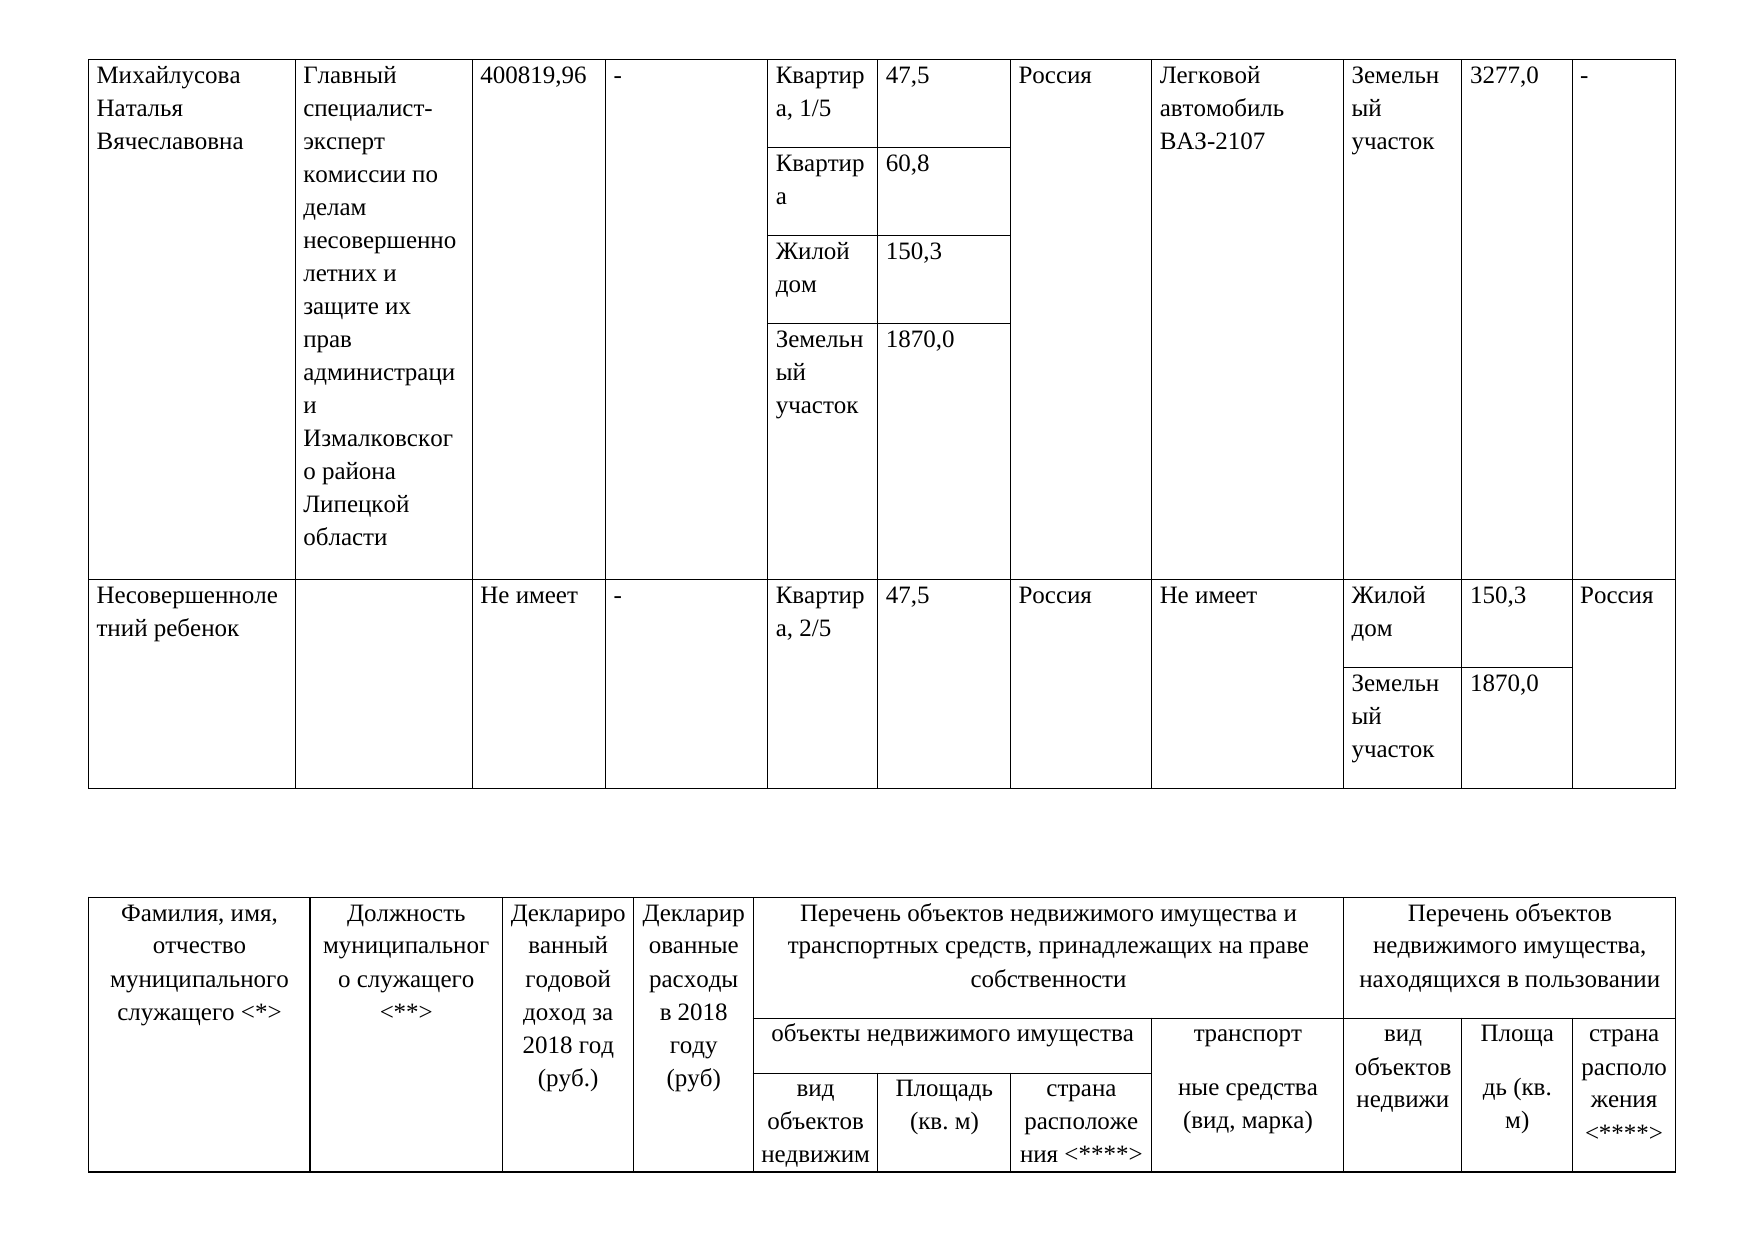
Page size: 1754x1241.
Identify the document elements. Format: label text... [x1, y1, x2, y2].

table_cell Легковой автомобиль ВАЗ-2107 [1152, 60, 1343, 579]
table_cell - [606, 60, 767, 579]
table_cell Россия [1011, 60, 1151, 579]
table_cell - [606, 580, 767, 788]
table_cell Несовершеннолетний ребенок [89, 580, 295, 788]
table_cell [754, 1074, 877, 1171]
table_cell 150,3 [1462, 580, 1572, 667]
table_header Декларированный годовой доход за 2018 год (руб.) [503, 898, 633, 1171]
table_cell Квартира [768, 148, 877, 235]
table_cell Михайлусова Наталья Вячеславовна [89, 60, 295, 579]
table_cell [1011, 1074, 1151, 1171]
table_cell Площа дь (кв. м) [1462, 1019, 1572, 1171]
table_cell Россия [1573, 580, 1675, 788]
table_cell Квартира, 1/5 [768, 60, 877, 147]
table_cell 400819,96 [473, 60, 605, 579]
table_cell страна расположения <****> [1573, 1019, 1675, 1171]
table_cell 47,5 [878, 60, 1010, 147]
table_cell объекты недвижимого имущества [754, 1019, 1151, 1072]
table_cell 1870,0 [878, 324, 1010, 579]
table_cell 3277,0 [1462, 60, 1572, 579]
table_cell 47,5 [878, 580, 1010, 788]
table_cell Не имеет [1152, 580, 1343, 788]
table_header Фамилия, имя, отчество муниципального служащего <*> [89, 898, 309, 1171]
table_header Перечень объектов недвижимого имущества, находящихся в пользовании [1344, 898, 1675, 1017]
table_cell Главный специалист-эксперт комиссии по делам несовершеннолетних и защите их прав администрации Измалковского района Липецкой области [296, 60, 472, 579]
table_header Перечень объектов недвижимого имущества и транспортных средств, принадлежащих на праве собственности [754, 898, 1343, 1017]
table_cell Земельный участок [768, 324, 877, 579]
table_cell Жилой дом [768, 236, 877, 323]
table_cell - [1573, 60, 1675, 579]
table_cell 150,3 [878, 236, 1010, 323]
table_cell Земельный участок [1344, 668, 1461, 788]
table_cell Квартира, 2/5 [768, 580, 877, 788]
table_cell Земельный участок [1344, 60, 1461, 579]
table_header Декларированные расходы в 2018 году (руб) [634, 898, 753, 1171]
table_cell [296, 580, 472, 788]
table_cell Площадь (кв. м) [878, 1074, 1010, 1171]
table_cell вид объектов недвижи мого имущества [1344, 1019, 1461, 1171]
table_cell 1870,0 [1462, 668, 1572, 788]
table_cell транспорт ные средства (вид, марка) [1152, 1019, 1343, 1171]
table_header Должность муниципального служащего <**> [311, 898, 502, 1171]
table_cell Россия [1011, 580, 1151, 788]
table_cell 60,8 [878, 148, 1010, 235]
table_cell Жилой дом [1344, 580, 1461, 667]
table_cell Не имеет [473, 580, 605, 788]
